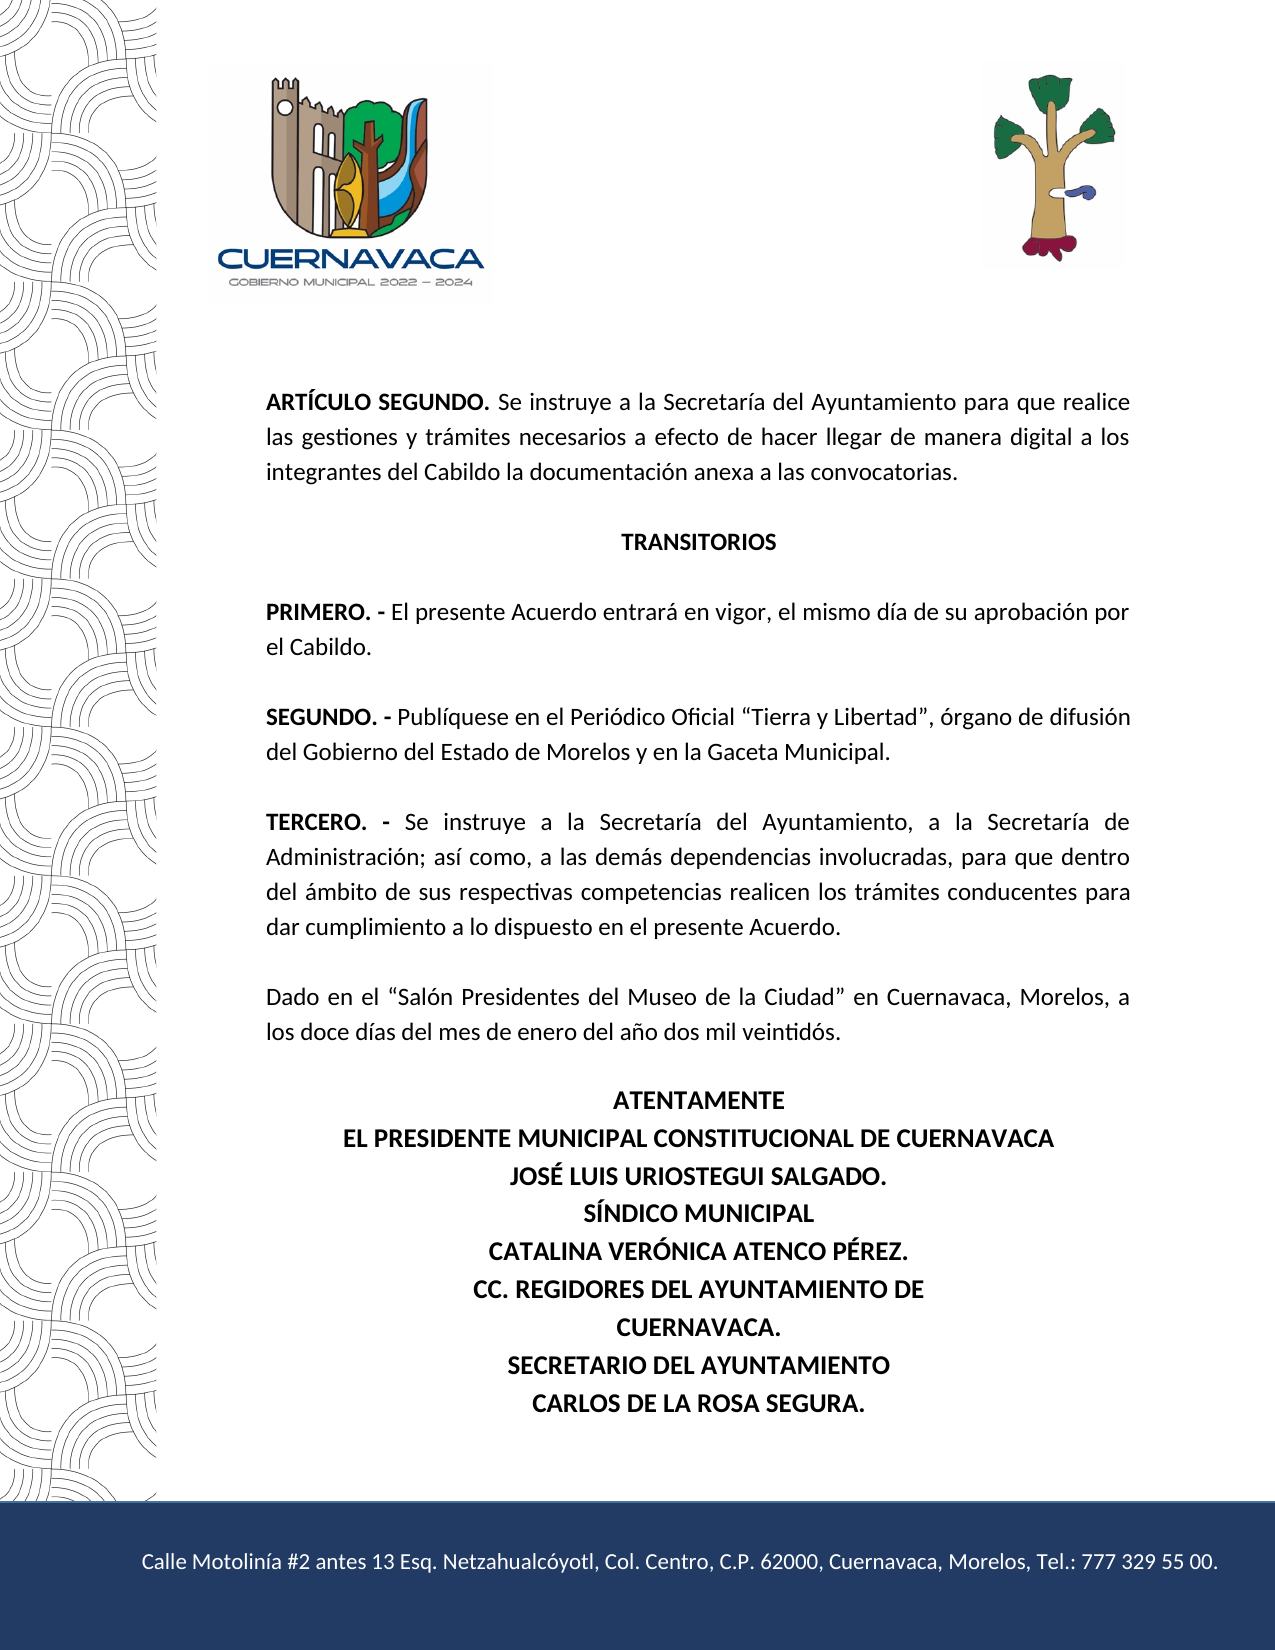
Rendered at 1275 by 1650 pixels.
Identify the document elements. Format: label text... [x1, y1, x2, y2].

text CC. REGIDORES DEL AYUNTAMIENTO DE [266, 1272, 1132, 1305]
text SÍNDICO MUNICIPAL [266, 1197, 1132, 1229]
text ATENTAMENTE [266, 1083, 1132, 1116]
text Dado en el “Salón Presidentes del Museo de la Ciudad” en Cuernavaca, Morelos, a los doce días del mes de enero del año dos mil veintidós. [266, 981, 1132, 1046]
text TERCERO. - Se instruye a la Secretaría del Ayuntamiento, a la Secretaría de Administración; así como, a las demás dependencias involucradas, para que dentro del ámbito de sus respectivas competencias realicen los trámites conducentes para dar cumplimiento a lo dispuesto en el presente Acuerdo. [266, 806, 1132, 941]
text SECRETARIO DEL AYUNTAMIENTO [266, 1348, 1132, 1381]
text CARLOS DE LA ROSA SEGURA. [266, 1386, 1132, 1419]
text CATALINA VERÓNICA ATENCO PÉREZ. [266, 1234, 1132, 1267]
text ARTÍCULO SEGUNDO. Se instruye a la Secretaría del Ayuntamiento para que realice las gestiones y trámites necesarios a efecto de hacer llegar de manera digital a los integrantes del Cabildo la documentación anexa a las convocatorias. [266, 386, 1132, 486]
picture [981, 61, 1127, 269]
text TRANSITORIOS [266, 526, 1132, 556]
text CUERNAVACA. [266, 1310, 1132, 1343]
text EL PRESIDENTE MUNICIPAL CONSTITUCIONAL DE CUERNAVACA [266, 1121, 1132, 1154]
picture [0, 0, 157, 1501]
text SEGUNDO. - Publíquese en el Periódico Oficial “Tierra y Libertad”, órgano de difusión del Gobierno del Estado de Morelos y en la Gaceta Municipal. [266, 701, 1132, 766]
picture [206, 62, 494, 304]
text JOSÉ LUIS URIOSTEGUI SALGADO. [266, 1159, 1132, 1192]
text PRIMERO. - El presente Acuerdo entrará en vigor, el mismo día de su aprobación por el Cabildo. [266, 596, 1132, 661]
